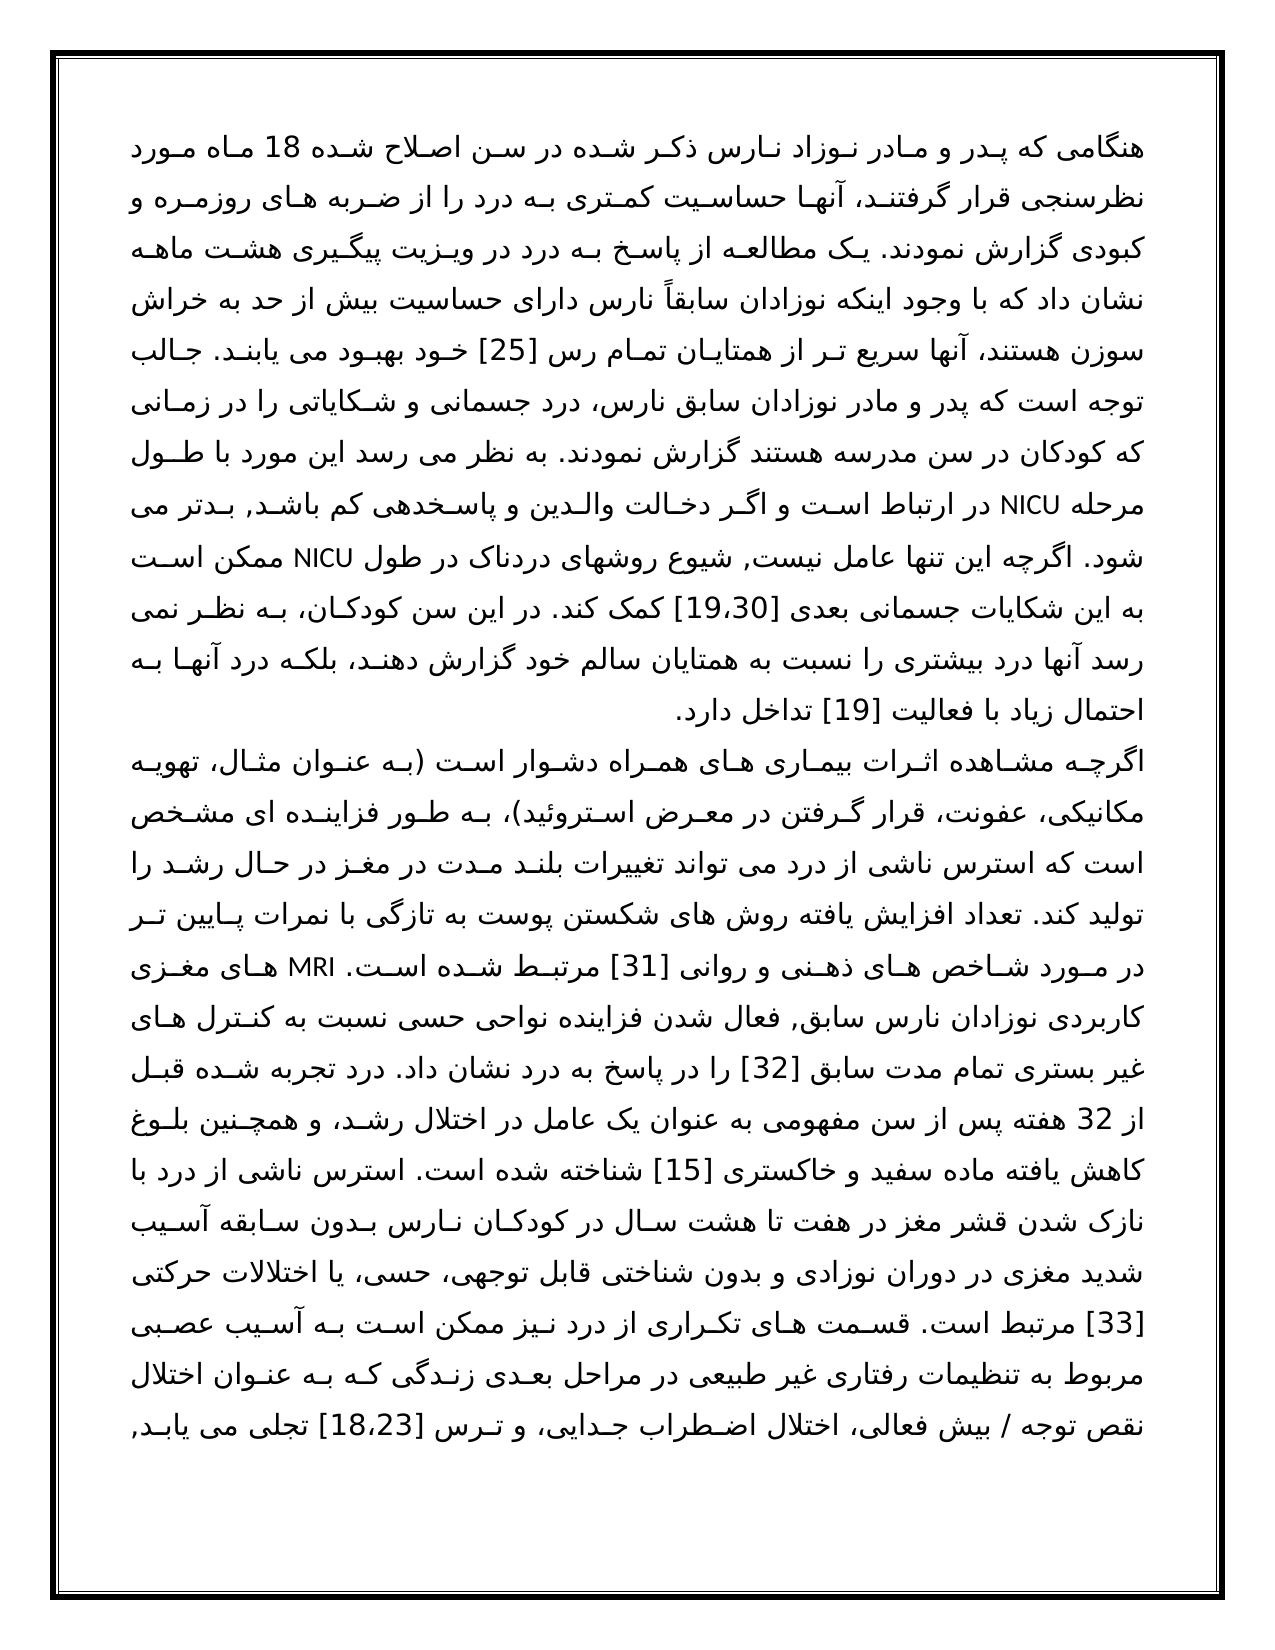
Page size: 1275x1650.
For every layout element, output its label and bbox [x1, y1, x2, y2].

text [130, 744, 1145, 1442]
text [130, 130, 1145, 727]
